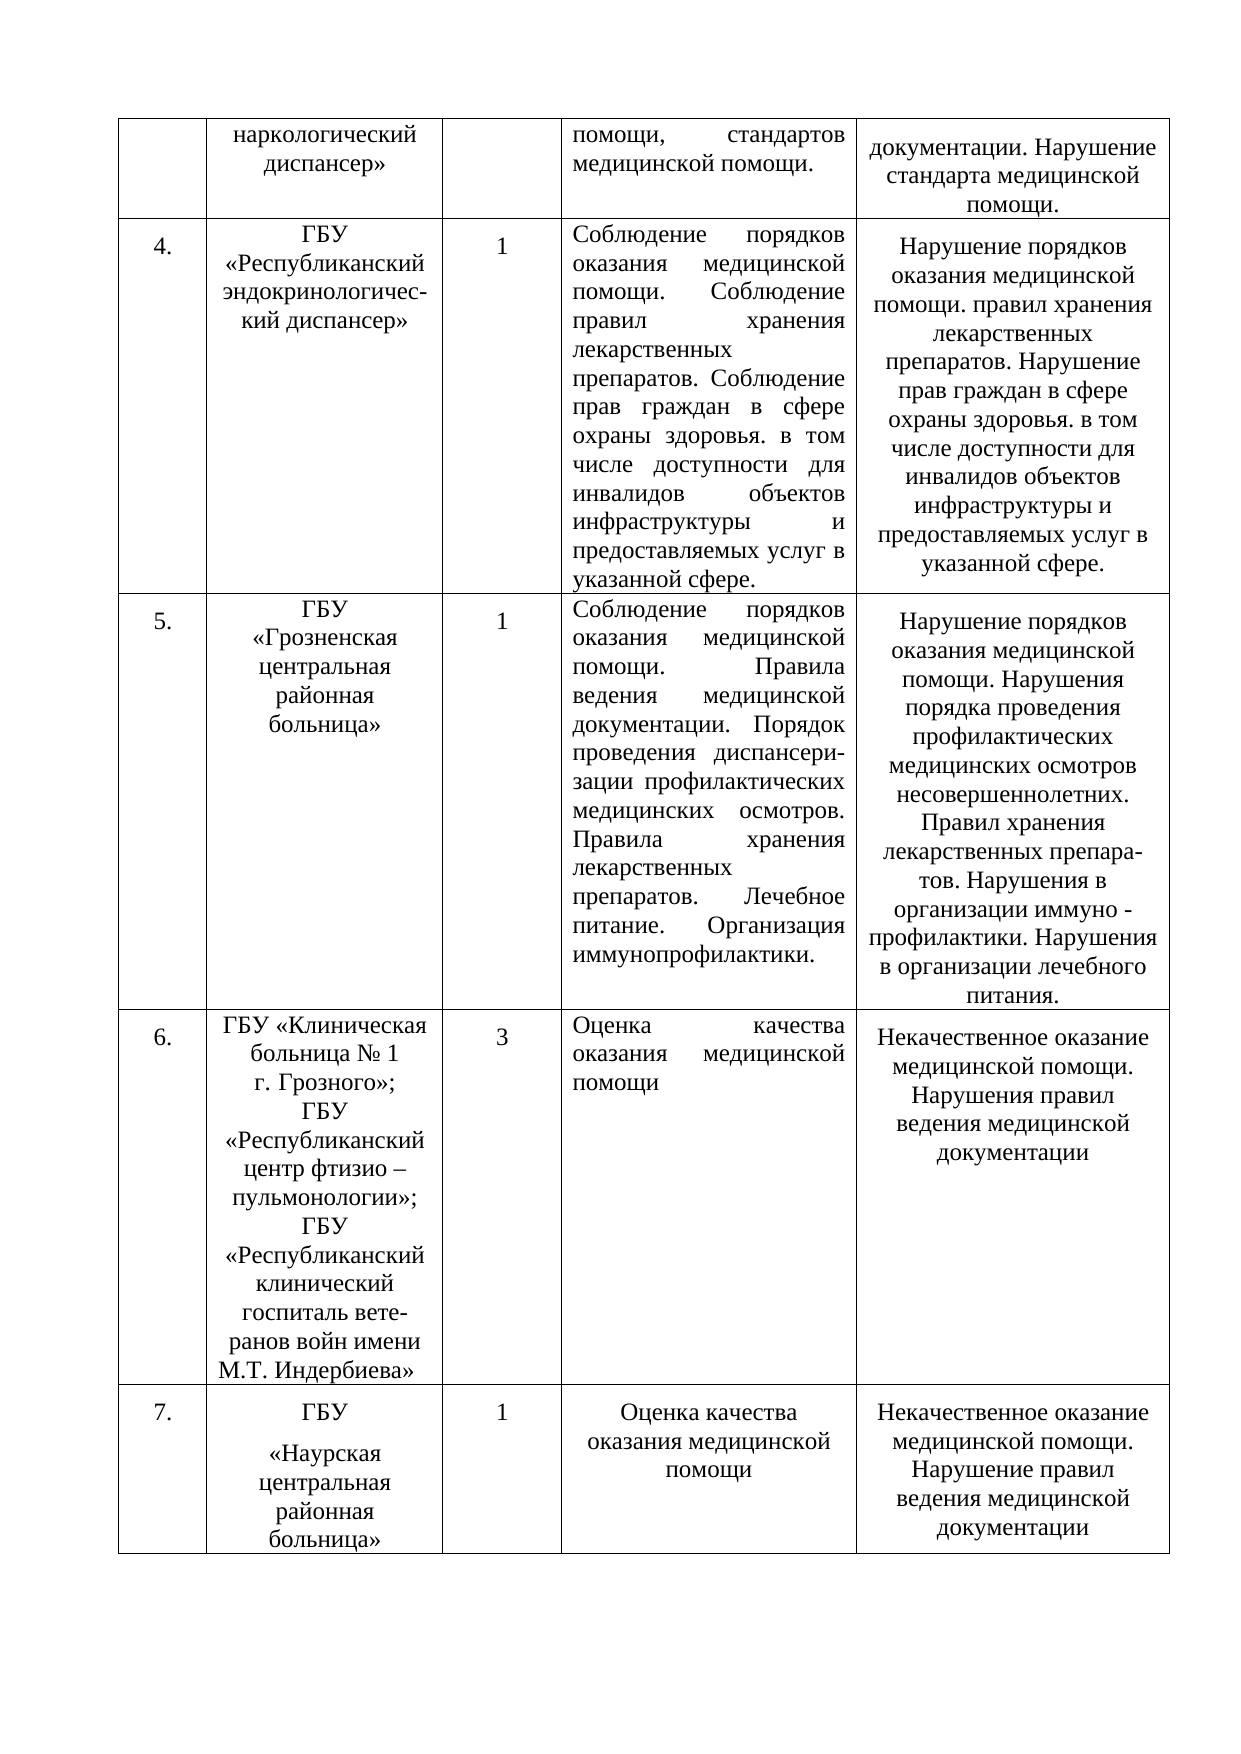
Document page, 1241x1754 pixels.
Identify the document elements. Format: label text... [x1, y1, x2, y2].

table_cell Нарушение порядков оказания медицинской помощи. Нарушения порядка проведения профилактических медицинских осмотров несовершеннолетних. Правил хранения лекарственных препара-тов. Нарушения в организации иммуно -профилактики. Нарушения в организации лечебного питания. [857, 594, 1169, 1009]
table_cell 3 [443, 1010, 561, 1383]
table_cell 5. [119, 594, 206, 1009]
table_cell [857, 119, 1169, 218]
table_cell Некачественное оказание медицинской помощи. Нарушение правил ведения медицинской документации [857, 1385, 1169, 1553]
table_cell Нарушение порядков оказания медицинской помощи. правил хранения лекарственных препаратов. Нарушение прав граждан в сфере охраны здоровья. в том числе доступности для инвалидов объектов инфраструктуры и предоставляемых услуг в указанной сфере. [857, 219, 1169, 593]
table_cell 1 [443, 119, 561, 218]
table_cell ГБУ «Республиканский эндокринологичес-кий диспансер» [207, 219, 442, 593]
table_cell 3. [119, 119, 206, 218]
table_cell ГБУ «Грозненская центральная районная больница» [207, 594, 442, 1009]
table_cell Соблюдение порядков оказания медицинской помощи. Правила ведения медицинской документации. Порядок проведения диспансери-зации профилактических медицинских осмотров. Правила хранения лекарственных препаратов. Лечебное питание. Организация иммунопрофилактики. [562, 594, 856, 1009]
table_cell Некачественное оказание медицинской помощи. Нарушения правил ведения медицинской документации [857, 1010, 1169, 1383]
table_cell Оценка качества оказания медицинской помощи [562, 1385, 856, 1553]
table_cell Оценка качества оказания медицинской помощи [562, 1010, 856, 1383]
table_cell 1 [443, 219, 561, 593]
table_cell 7. [119, 1385, 206, 1553]
table_cell ГБУ «Клиническая больница № 1 г. Грозного»; ГБУ «Республиканский центр фтизио –пульмонологии»; ГБУ «Республиканский клинический госпиталь вете-ранов войн имени М.Т. Индербиева» [207, 1010, 442, 1383]
table_cell 4. [119, 219, 206, 593]
table_cell 6. [119, 1010, 206, 1383]
table_cell 1 [443, 594, 561, 1009]
table_cell ГБУ «Наурская центральная районная больница» [207, 1385, 442, 1553]
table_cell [207, 119, 442, 218]
table_cell Соблюдение порядков оказания медицинской помощи. Соблюдение правил хранения лекарственных препаратов. Соблюдение прав граждан в сфере охраны здоровья. в том числе доступности для инвалидов объектов инфраструктуры и предоставляемых услуг в указанной сфере. [562, 219, 856, 593]
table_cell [562, 119, 856, 218]
table_cell 1 [443, 1385, 561, 1553]
